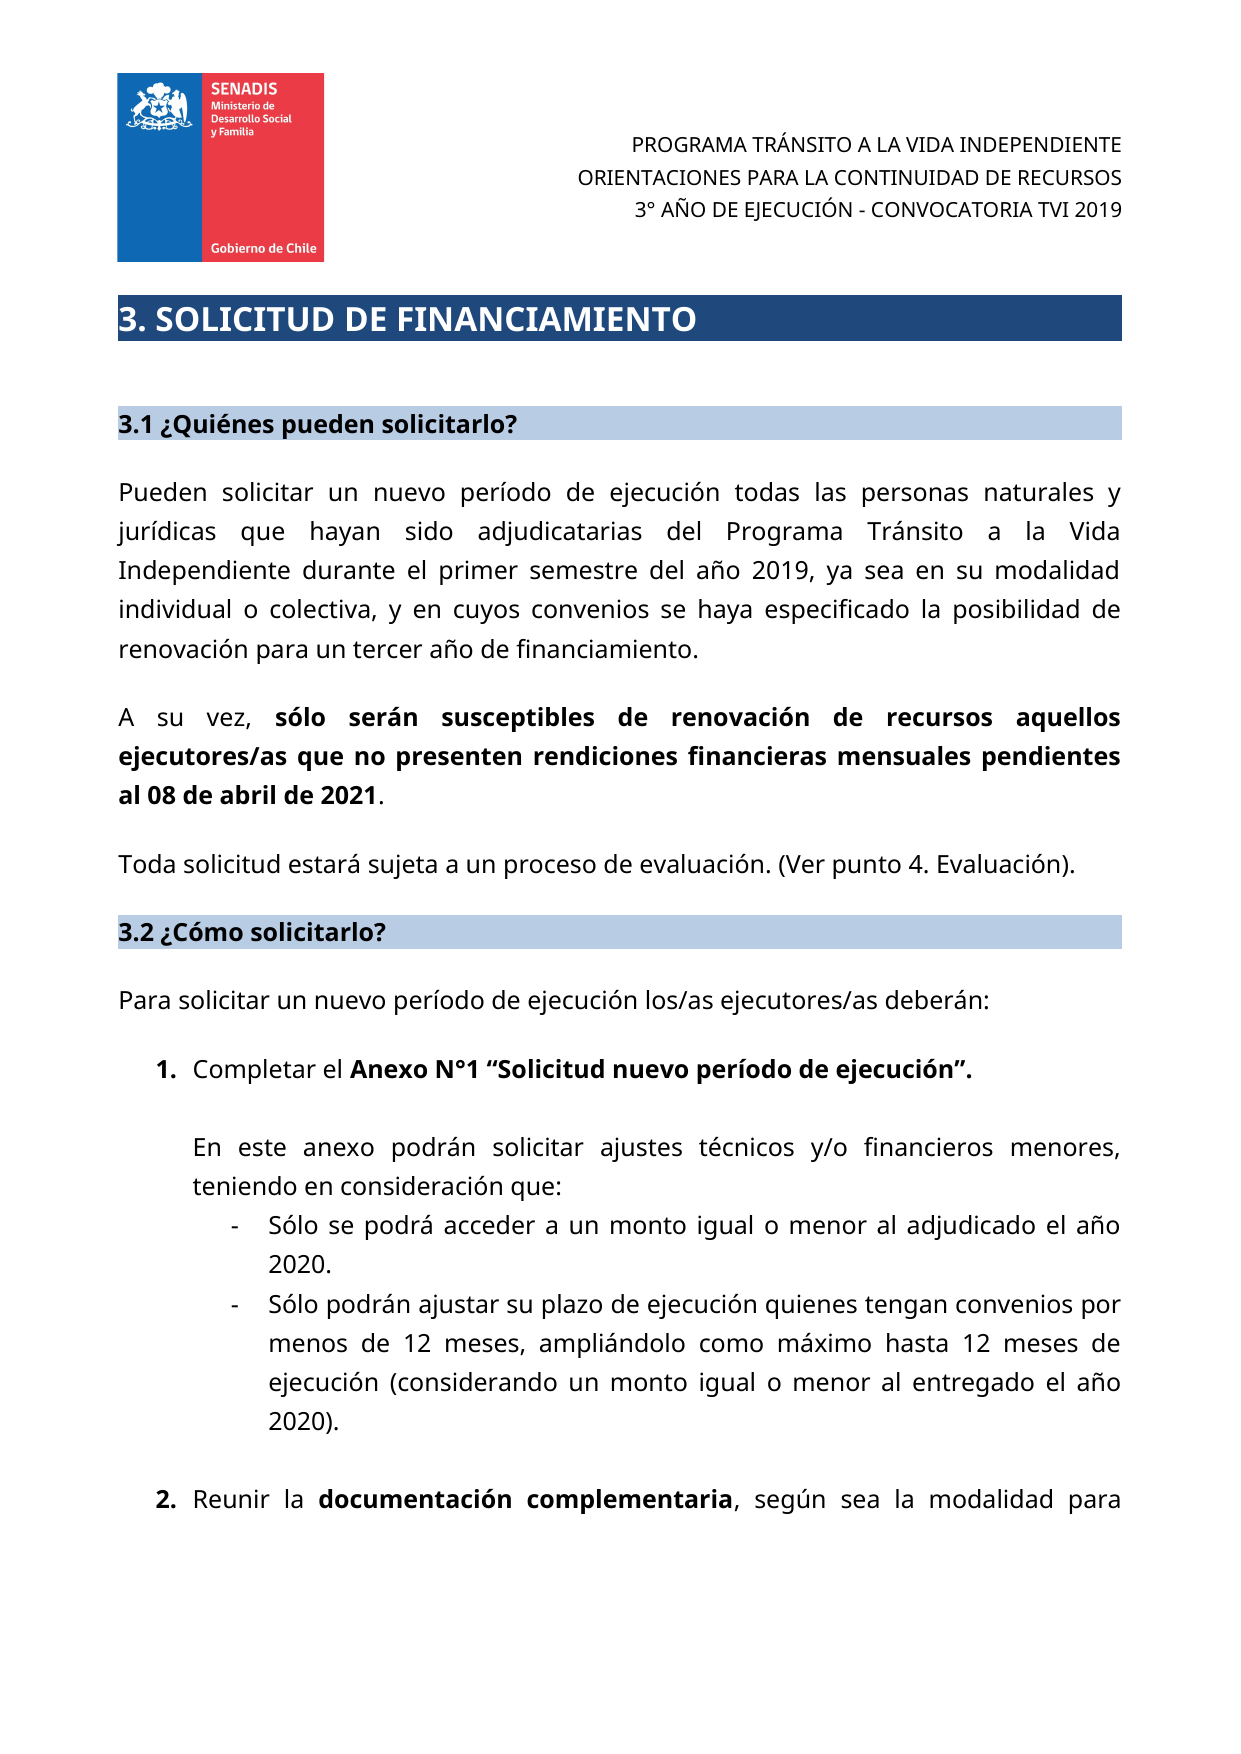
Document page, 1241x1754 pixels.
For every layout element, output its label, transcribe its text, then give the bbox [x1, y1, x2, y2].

list Completar el Anexo N°1 “Solicitud nuevo período de ejecución”. [155, 1051, 1122, 1085]
list Sólo se podrá acceder a un monto igual o menor al adjudicado el año 2020. [231, 1208, 1122, 1281]
text 3.1 ¿Quiénes pueden solicitarlo? [118, 406, 1122, 440]
list Reunir la documentación complementaria, según sea la modalidad para financiar (individual o colectiva). [155, 1482, 1122, 1516]
text Pueden solicitar un nuevo período de ejecución todas las personas naturales y jurídicas que hayan sido adjudicatarias del Programa Tránsito a la Vida Independiente durante el primer semestre del año 2019, ya sea en su modalidad individual o colectiva, y en cuyos convenios se haya especificado la posibilidad de renovación para un tercer año de financiamiento. [118, 475, 1122, 665]
text 3. SOLICITUD DE FINANCIAMIENTO [118, 295, 1122, 341]
text En este anexo podrán solicitar ajustes técnicos y/o financieros menores, teniendo en consideración que: [192, 1130, 1122, 1203]
text Toda solicitud estará sujeta a un proceso de evaluación. (Ver punto 4. Evaluación). [118, 846, 1122, 880]
text A su vez, sólo serán susceptibles de renovación de recursos aquellos ejecutores/as que no presenten rendiciones financieras mensuales pendientes al 08 de abril de 2021. [118, 700, 1122, 812]
text 3.2 ¿Cómo solicitarlo? [118, 915, 1122, 949]
picture [117, 73, 325, 262]
list Sólo podrán ajustar su plazo de ejecución quienes tengan convenios por menos de 12 meses, ampliándolo como máximo hasta 12 meses de ejecución (considerando un monto igual o menor al entregado el año 2020). [231, 1286, 1122, 1438]
text Para solicitar un nuevo período de ejecución los/as ejecutores/as deberán: [118, 983, 1122, 1017]
